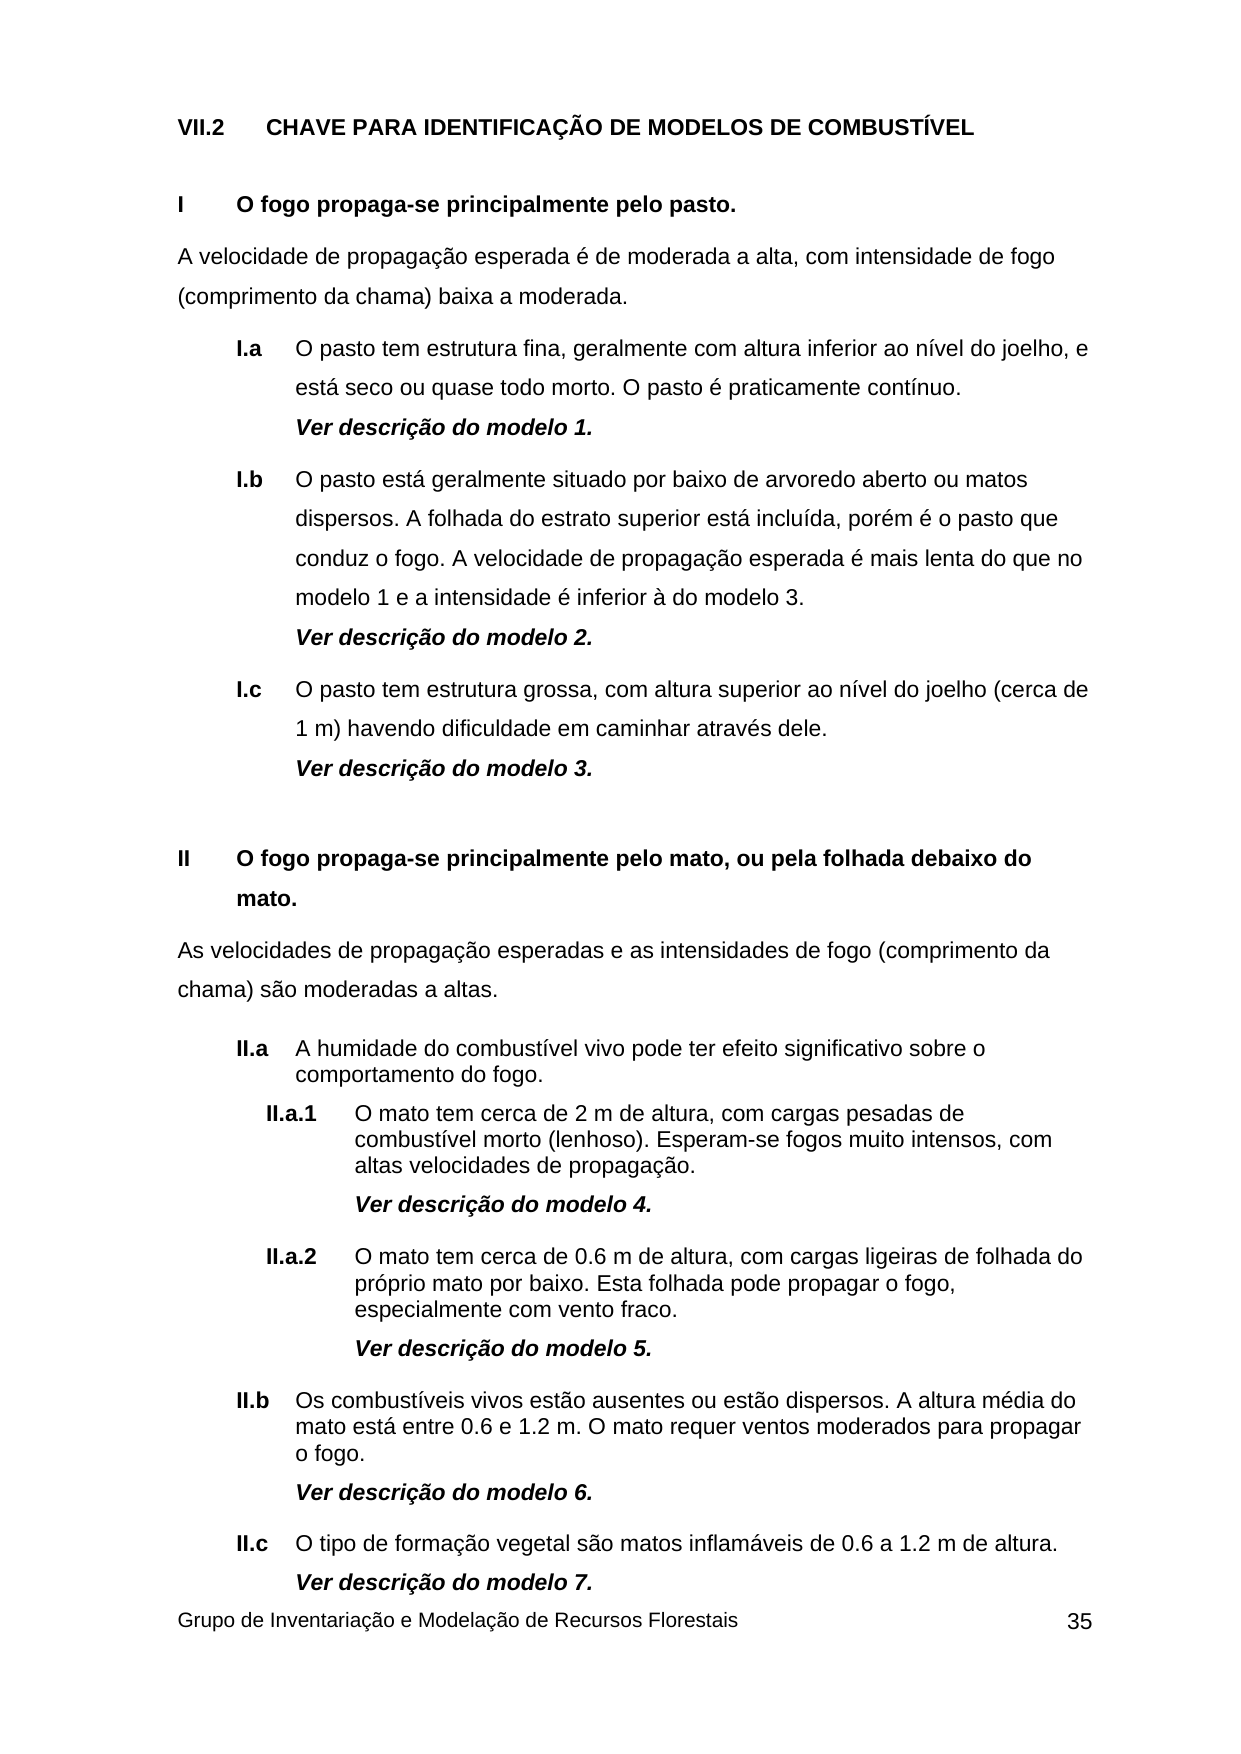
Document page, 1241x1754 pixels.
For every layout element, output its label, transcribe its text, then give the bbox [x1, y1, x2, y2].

text As velocidades de propagação esperadas e as intensidades de fogo (comprimento da chama) são moderadas a altas. [177, 937, 1092, 1003]
list Os combustíveis vivos estão ausentes ou estão dispersos. A altura média do mato está entre 0.6 e 1.2 m. O mato requer ventos moderados para propagar o fogo. [236, 1387, 1092, 1466]
list O pasto está geralmente situado por baixo de arvoredo aberto ou matos dispersos. A folhada do estrato superior está incluída, porém é o pasto que conduz o fogo. A velocidade de propagação esperada é mais lenta do que no modelo 1 e a intensidade é inferior à do modelo 3. Ver descrição do modelo 2. [236, 466, 1092, 650]
list O pasto tem estrutura fina, geralmente com altura inferior ao nível do joelho, e está seco ou quase todo morto. O pasto é praticamente contínuo. Ver descrição do modelo 1. [236, 335, 1092, 440]
text Ver descrição do modelo 4. [279, 1191, 1092, 1218]
list O fogo propaga-se principalmente pelo mato, ou pela folhada debaixo do mato. [177, 845, 1092, 911]
text Ver descrição do modelo 5. [306, 1335, 1092, 1361]
subtitle Chave Para Identificação De Modelos De Combustível [177, 114, 1092, 141]
list A humidade do combustível vivo pode ter efeito significativo sobre o comportamento do fogo. [236, 1034, 1092, 1087]
list O tipo de formação vegetal são matos inflamáveis de 0.6 a 1.2 m de altura. [236, 1530, 1092, 1557]
list O mato tem cerca de 0.6 m de altura, com cargas ligeiras de folhada do próprio mato por baixo. Esta folhada pode propagar o fogo, especialmente com vento fraco. [266, 1243, 1092, 1322]
list O pasto tem estrutura grossa, com altura superior ao nível do joelho (cerca de 1 m) havendo dificuldade em caminhar através dele. Ver descrição do modelo 3. [236, 676, 1092, 781]
text A velocidade de propagação esperada é de moderada a alta, com intensidade de fogo (comprimento da chama) baixa a moderada. [177, 243, 1092, 309]
text Ver descrição do modelo 7. [279, 1569, 1092, 1596]
text Ver descrição do modelo 6. [279, 1478, 1092, 1505]
list O fogo propaga-se principalmente pelo pasto. [177, 191, 1092, 218]
list O mato tem cerca de 2 m de altura, com cargas pesadas de combustível morto (lenhoso). Esperam-se fogos muito intensos, com altas velocidades de propagação. [266, 1100, 1092, 1179]
